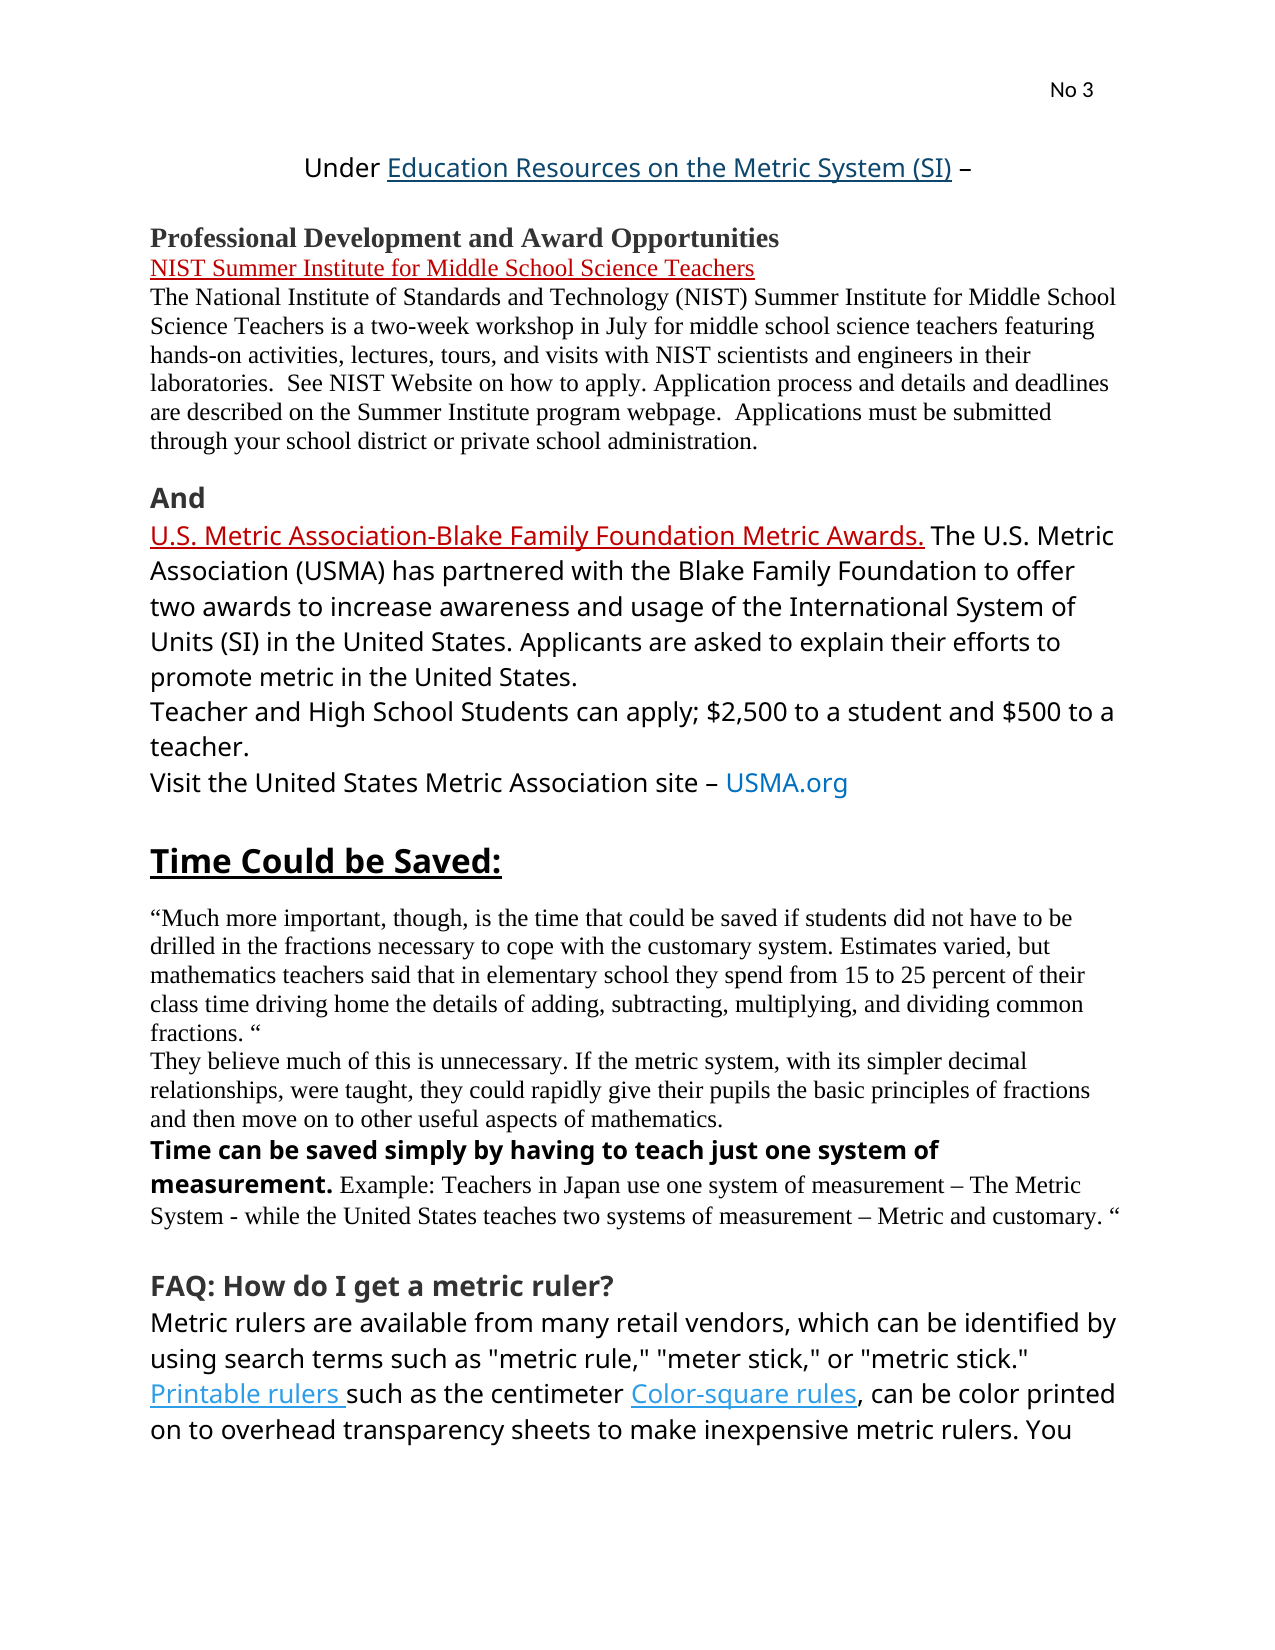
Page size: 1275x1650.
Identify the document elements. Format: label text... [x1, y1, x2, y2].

text U.S. Metric Association-Blake Family Foundation Metric Awards. The U.S. Metric Association (USMA) has partnered with the Blake Family Foundation to offer two awards to increase awareness and usage of the International System of Units (SI) in the United States. Applicants are asked to explain their efforts to promote metric in the United States. [150, 517, 1125, 693]
text NIST Summer Institute for Middle School Science Teachers [150, 253, 1125, 282]
text FAQ: How do I get a metric ruler? [150, 1266, 1125, 1305]
text Professional Development and Award Opportunities [150, 221, 1125, 253]
text The National Institute of Standards and Technology (NIST) Summer Institute for Middle School Science Teachers is a two-week workshop in July for middle school science teachers featuring hands-on activities, lectures, tours, and visits with NIST scientists and engineers in their laboratories. See NIST Website on how to apply. Application process and details and deadlines are described on the Summer Institute program webpage. Applications must be submitted through your school district or private school administration. [150, 282, 1125, 455]
text Teacher and High School Students can apply; $2,500 to a student and $500 to a teacher. [150, 693, 1125, 764]
text “Much more important, though, is the time that could be saved if students did not have to be drilled in the fractions necessary to cope with the customary system. Estimates varied, but mathematics teachers said that in elementary school they spend from 15 to 25 percent of their class time driving home the details of adding, subtracting, multiplying, and dividing common fractions. “ [150, 903, 1125, 1046]
text Under Education Resources on the Metric System (SI) – [150, 150, 1125, 186]
text And [150, 479, 1125, 517]
text Time can be saved simply by having to teach just one system of measurement. Example: Teachers in Japan use one system of measurement – The Metric System - while the United States teaches two systems of measurement – Metric and customary. “ [150, 1133, 1125, 1229]
text Time Could be Saved: [150, 838, 1125, 883]
text They believe much of this is unnecessary. If the metric system, with its simpler decimal relationships, were taught, they could rapidly give their pupils the basic principles of fractions and then move on to other useful aspects of mathematics. [150, 1046, 1125, 1133]
text Visit the United States Metric Association site – USMA.org [150, 764, 1125, 800]
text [150, 1305, 1125, 1447]
